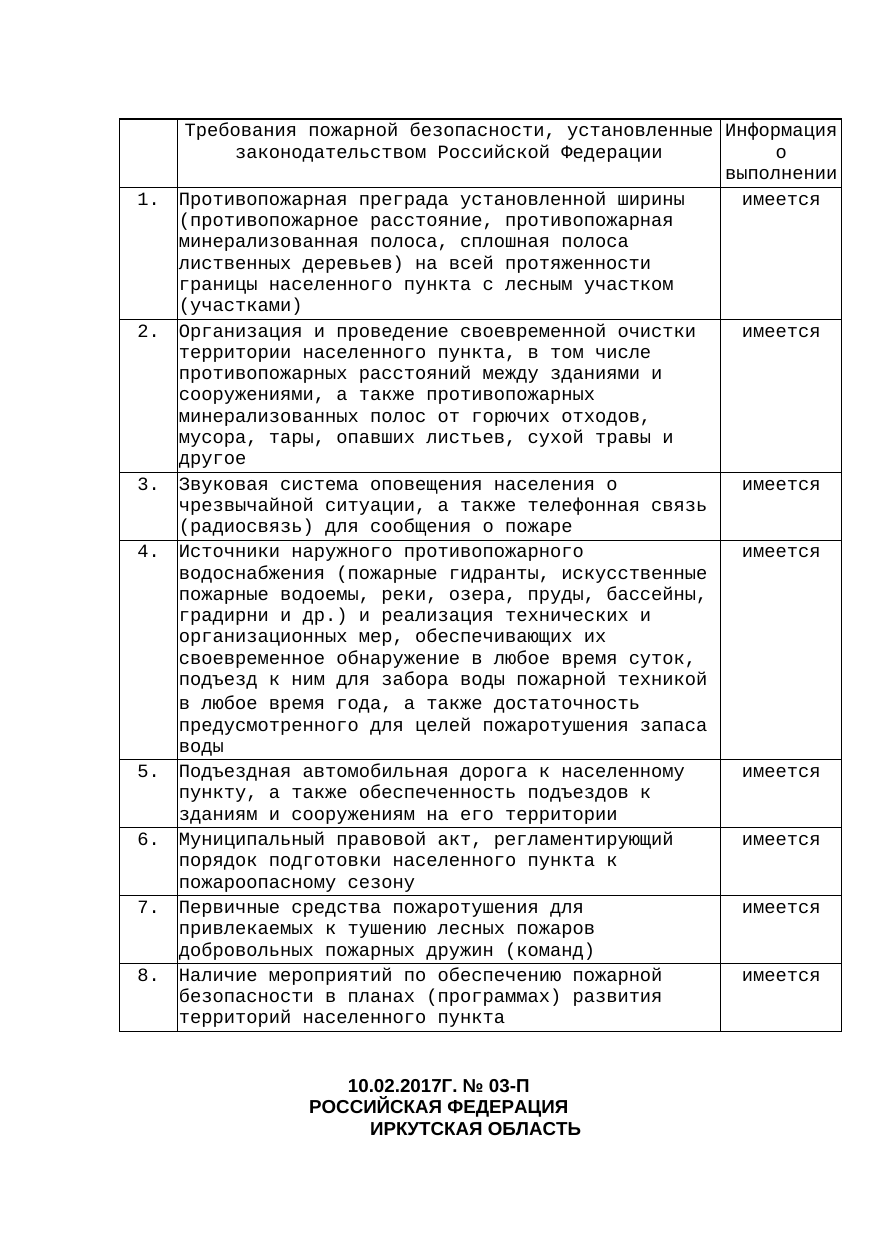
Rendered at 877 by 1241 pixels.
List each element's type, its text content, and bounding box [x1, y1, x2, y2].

table_cell имеется [721, 473, 841, 539]
table_cell 8. [120, 964, 177, 1031]
text ИРКУТСКАЯ ОБЛАСТЬ [118, 1118, 759, 1139]
table_cell Источники наружного противопожарного водоснабжения (пожарные гидранты, искусственные пожарные водоемы, реки, озера, пруды, бассейны, градирни и др.) и реализация технических и организационных мер, обеспечивающих их своевременное обнаружение в любое время суток, подъезд к ним для забора воды пожарной техникой [178, 541, 720, 692]
table_cell 6. [120, 828, 177, 895]
table_cell имеется [721, 320, 841, 472]
table_cell имеется [721, 896, 841, 963]
table_cell имеется [721, 964, 841, 1031]
table_cell в любое время года, а также достаточность предусмотренного для целей пожаротушения запаса воды [178, 693, 720, 759]
table_cell 2. [120, 320, 177, 472]
table_cell [120, 693, 177, 759]
table_cell имеется [721, 188, 841, 319]
table_header [120, 120, 177, 187]
table_cell Организация и проведение своевременной очистки территории населенного пункта, в том числе противопожарных расстояний между зданиями и сооружениями, а также противопожарных минерализованных полос от горючих отходов, мусора, тары, опавших листьев, сухой травы и другое [178, 320, 720, 472]
table_cell имеется [721, 828, 841, 895]
table_cell Противопожарная преграда установленной ширины (противопожарное расстояние, противопожарная минерализованная полоса, сплошная полоса лиственных деревьев) на всей протяженности границы населенного пункта с лесным участком (участками) [178, 188, 720, 319]
text 10.02.2017Г. № 03-П [118, 1074, 759, 1096]
table_cell Муниципальный правовой акт, регламентирующий порядок подготовки населенного пункта к пожароопасному сезону [178, 828, 720, 895]
table_cell 1. [120, 188, 177, 319]
table_cell Наличие мероприятий по обеспечению пожарной безопасности в планах (программах) развития территорий населенного пункта [178, 964, 720, 1031]
table_header Информация о выполнении [721, 120, 841, 187]
table_cell имеется [721, 541, 841, 692]
text РОССИЙСКАЯ ФЕДЕРАЦИЯ [118, 1096, 759, 1118]
table_cell Первичные средства пожаротушения для привлекаемых к тушению лесных пожаров добровольных пожарных дружин (команд) [178, 896, 720, 963]
table_cell 4. [120, 541, 177, 692]
table_cell 5. [120, 760, 177, 827]
table_cell Подъездная автомобильная дорога к населенному пункту, а также обеспеченность подъездов к зданиям и сооружениям на его территории [178, 760, 720, 827]
table_cell 3. [120, 473, 177, 539]
table_cell [721, 693, 841, 759]
table_cell Звуковая система оповещения населения о чрезвычайной ситуации, а также телефонная связь (радиосвязь) для сообщения о пожаре [178, 473, 720, 539]
table_header Требования пожарной безопасности, установленные законодательством Российской Федерации [178, 120, 720, 187]
table_cell имеется [721, 760, 841, 827]
table_cell 7. [120, 896, 177, 963]
